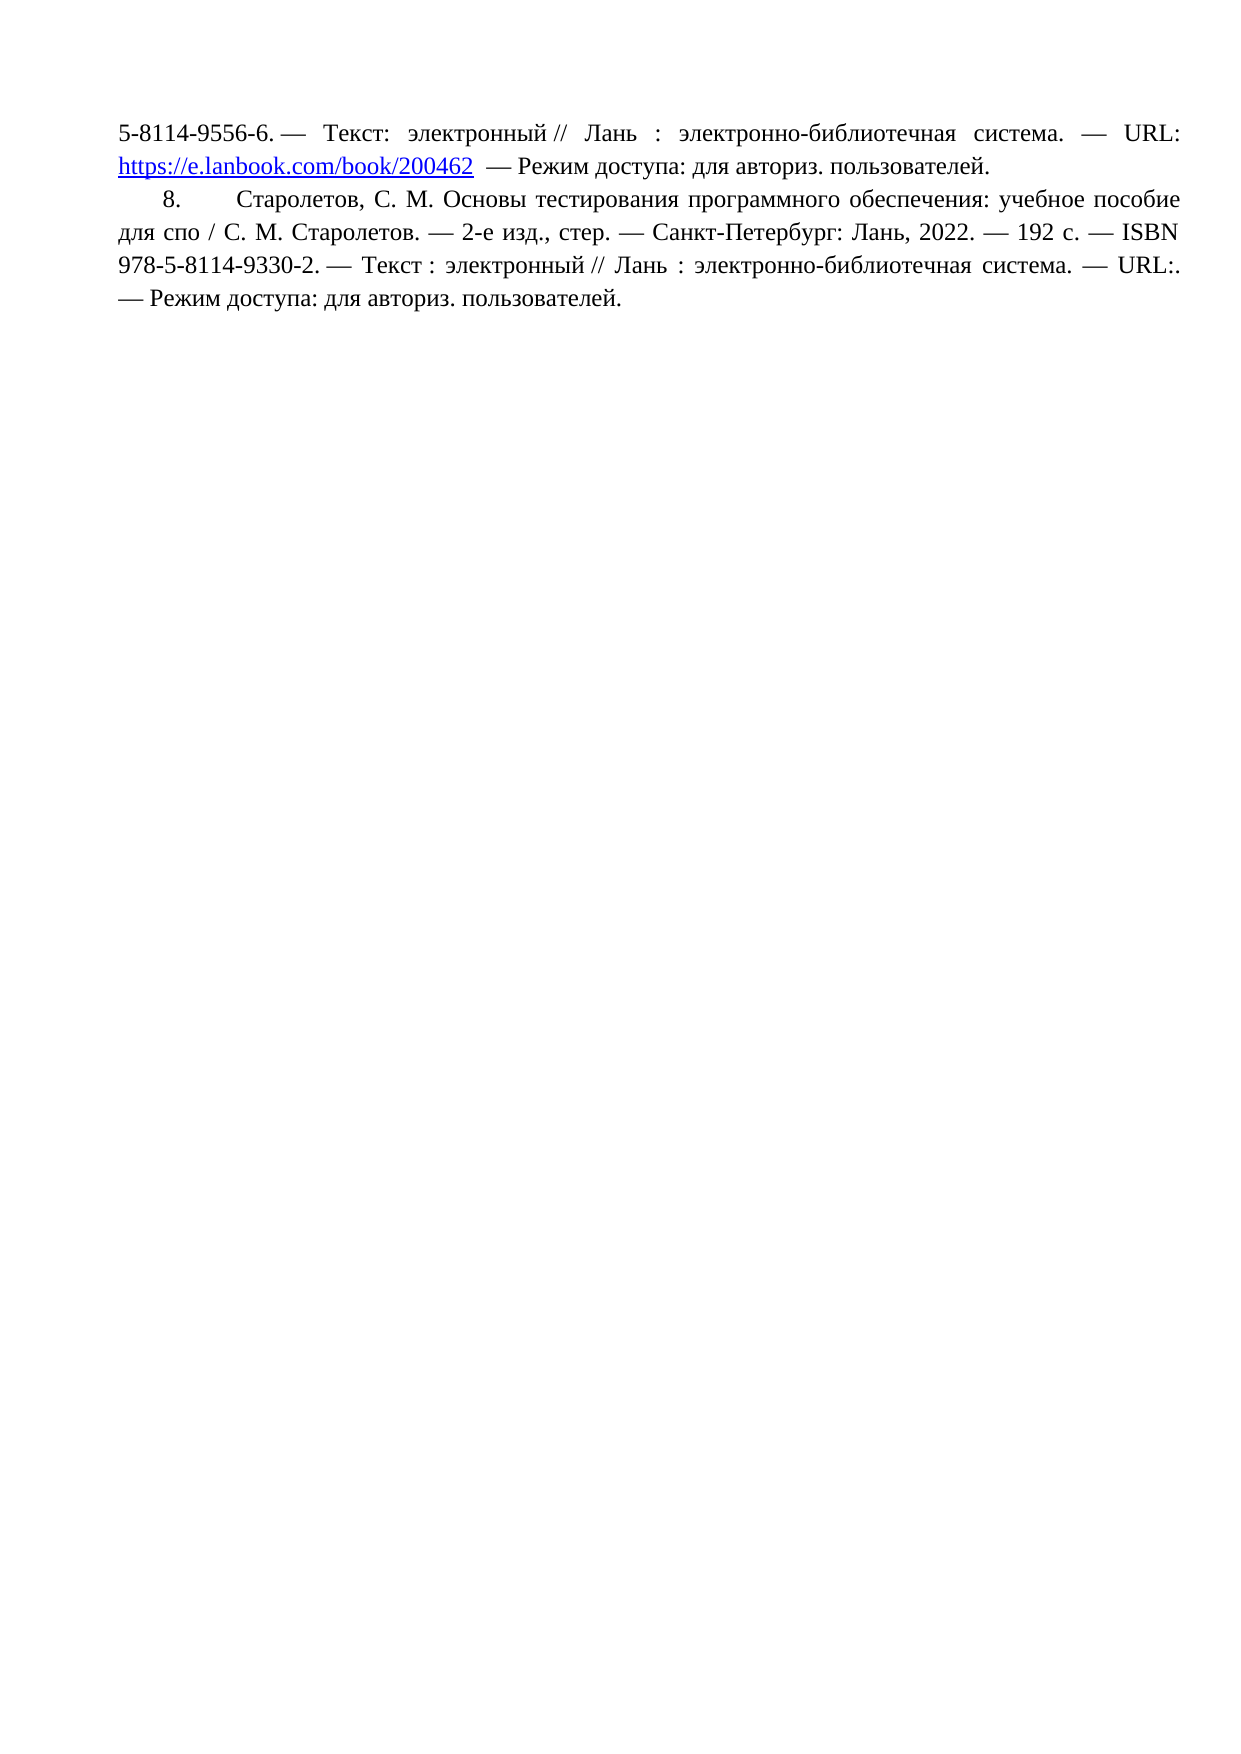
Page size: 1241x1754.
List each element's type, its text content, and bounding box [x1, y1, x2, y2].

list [118, 118, 1181, 180]
list Старолетов, С. М. Основы тестирования программного обеспечения: учебное пособие для спо / С. М. Старолетов. — 2-е изд., стер. — Санкт-Петербург: Лань, 2022. — 192 с. — ISBN 978-5-8114-9330-2. — Текст : электронный // Лань : электронно-библиотечная система. — URL:. — Режим доступа: для авториз. пользователей. [118, 184, 1181, 312]
